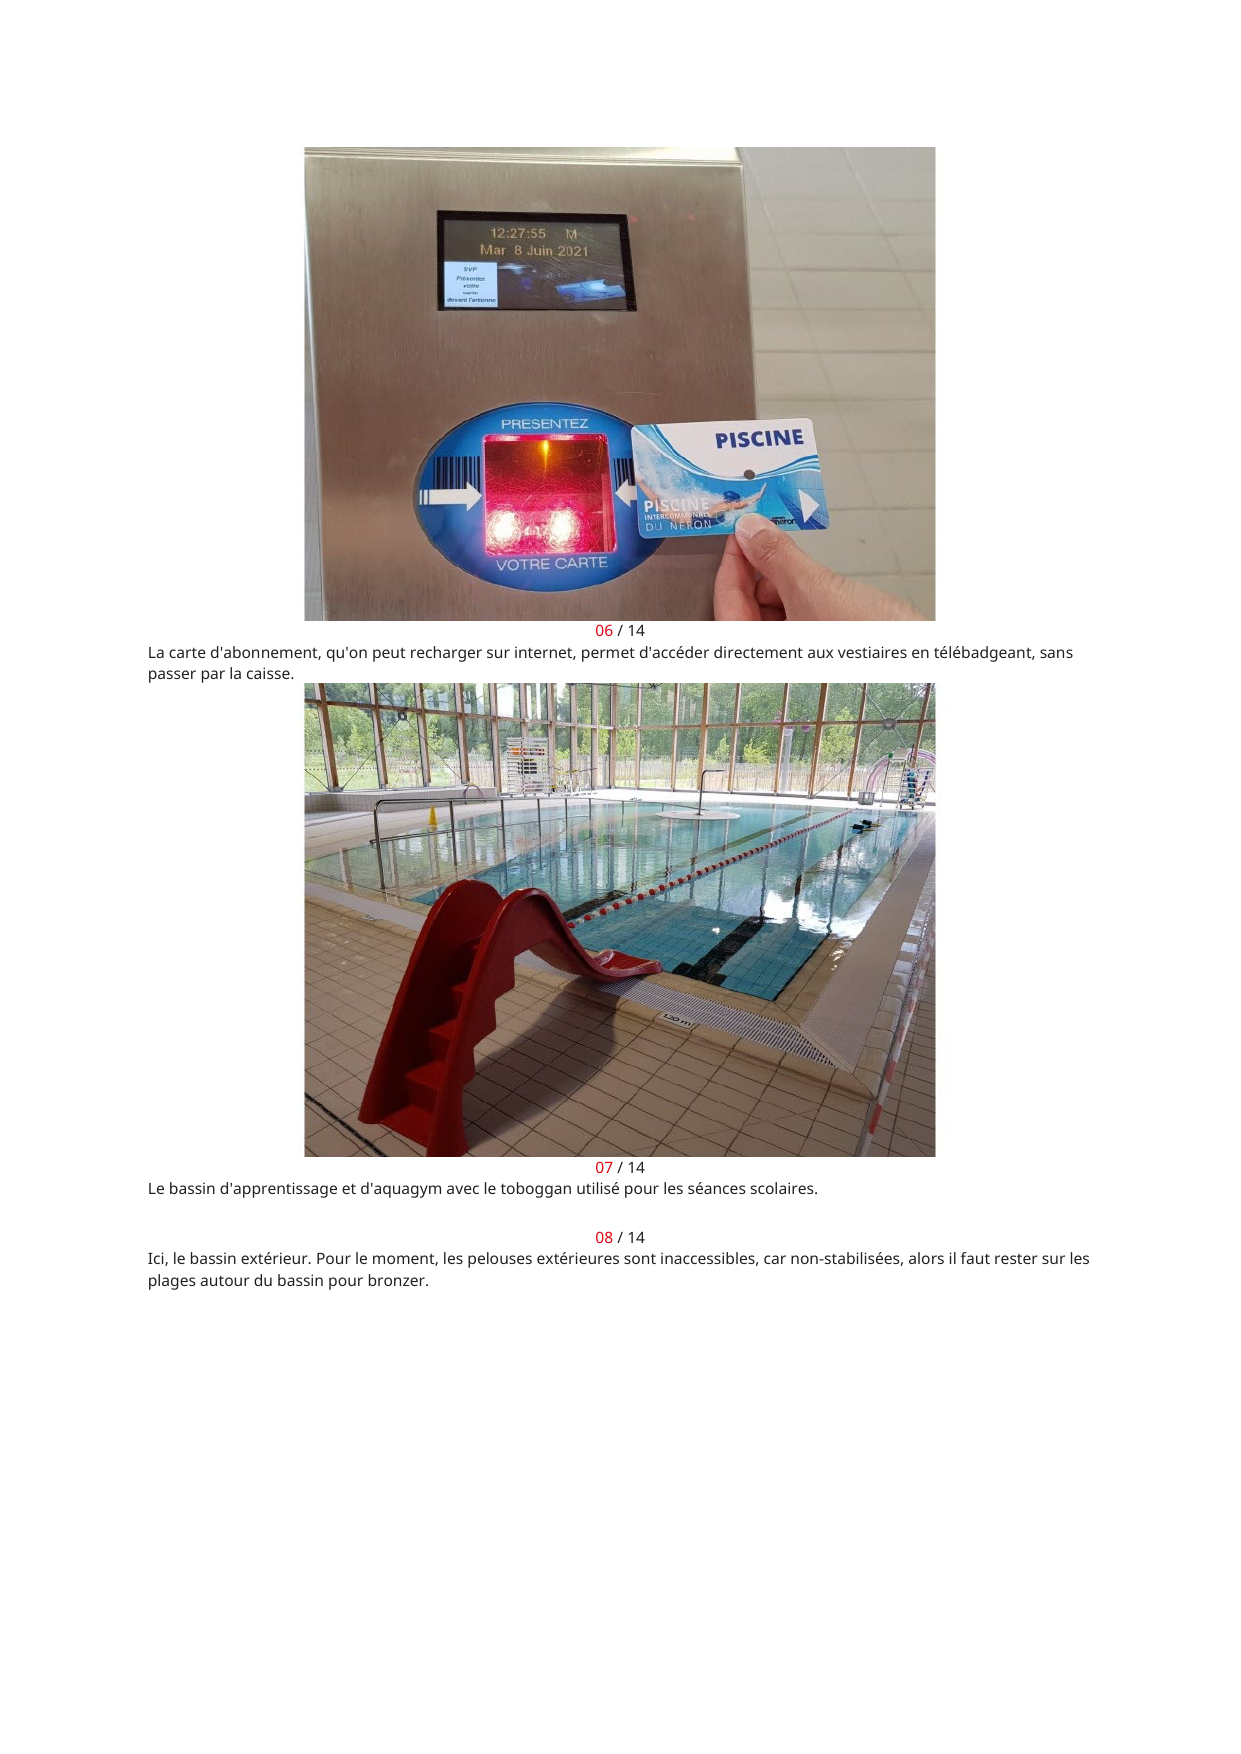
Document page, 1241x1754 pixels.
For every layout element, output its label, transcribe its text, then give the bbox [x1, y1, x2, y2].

text 06 / 14 [148, 621, 1093, 641]
text 07 / 14 [148, 1157, 1093, 1178]
text Ici, le bassin extérieur. Pour le moment, les pelouses extérieures sont inaccessibles, car non-stabilisées, alors il faut rester sur les plages autour du bassin pour bronzer. [148, 1248, 1093, 1291]
text Le bassin d'apprentissage et d'aquagym avec le toboggan utilisé pour les séances scolaires. [148, 1178, 1093, 1199]
text La carte d'abonnement, qu'on peut recharger sur internet, permet d'accéder directement aux vestiaires en télébadgeant, sans passer par la caisse. [148, 641, 1093, 683]
text 08 / 14 [148, 1227, 1093, 1248]
picture [147, 147, 1093, 621]
picture [147, 683, 1093, 1157]
